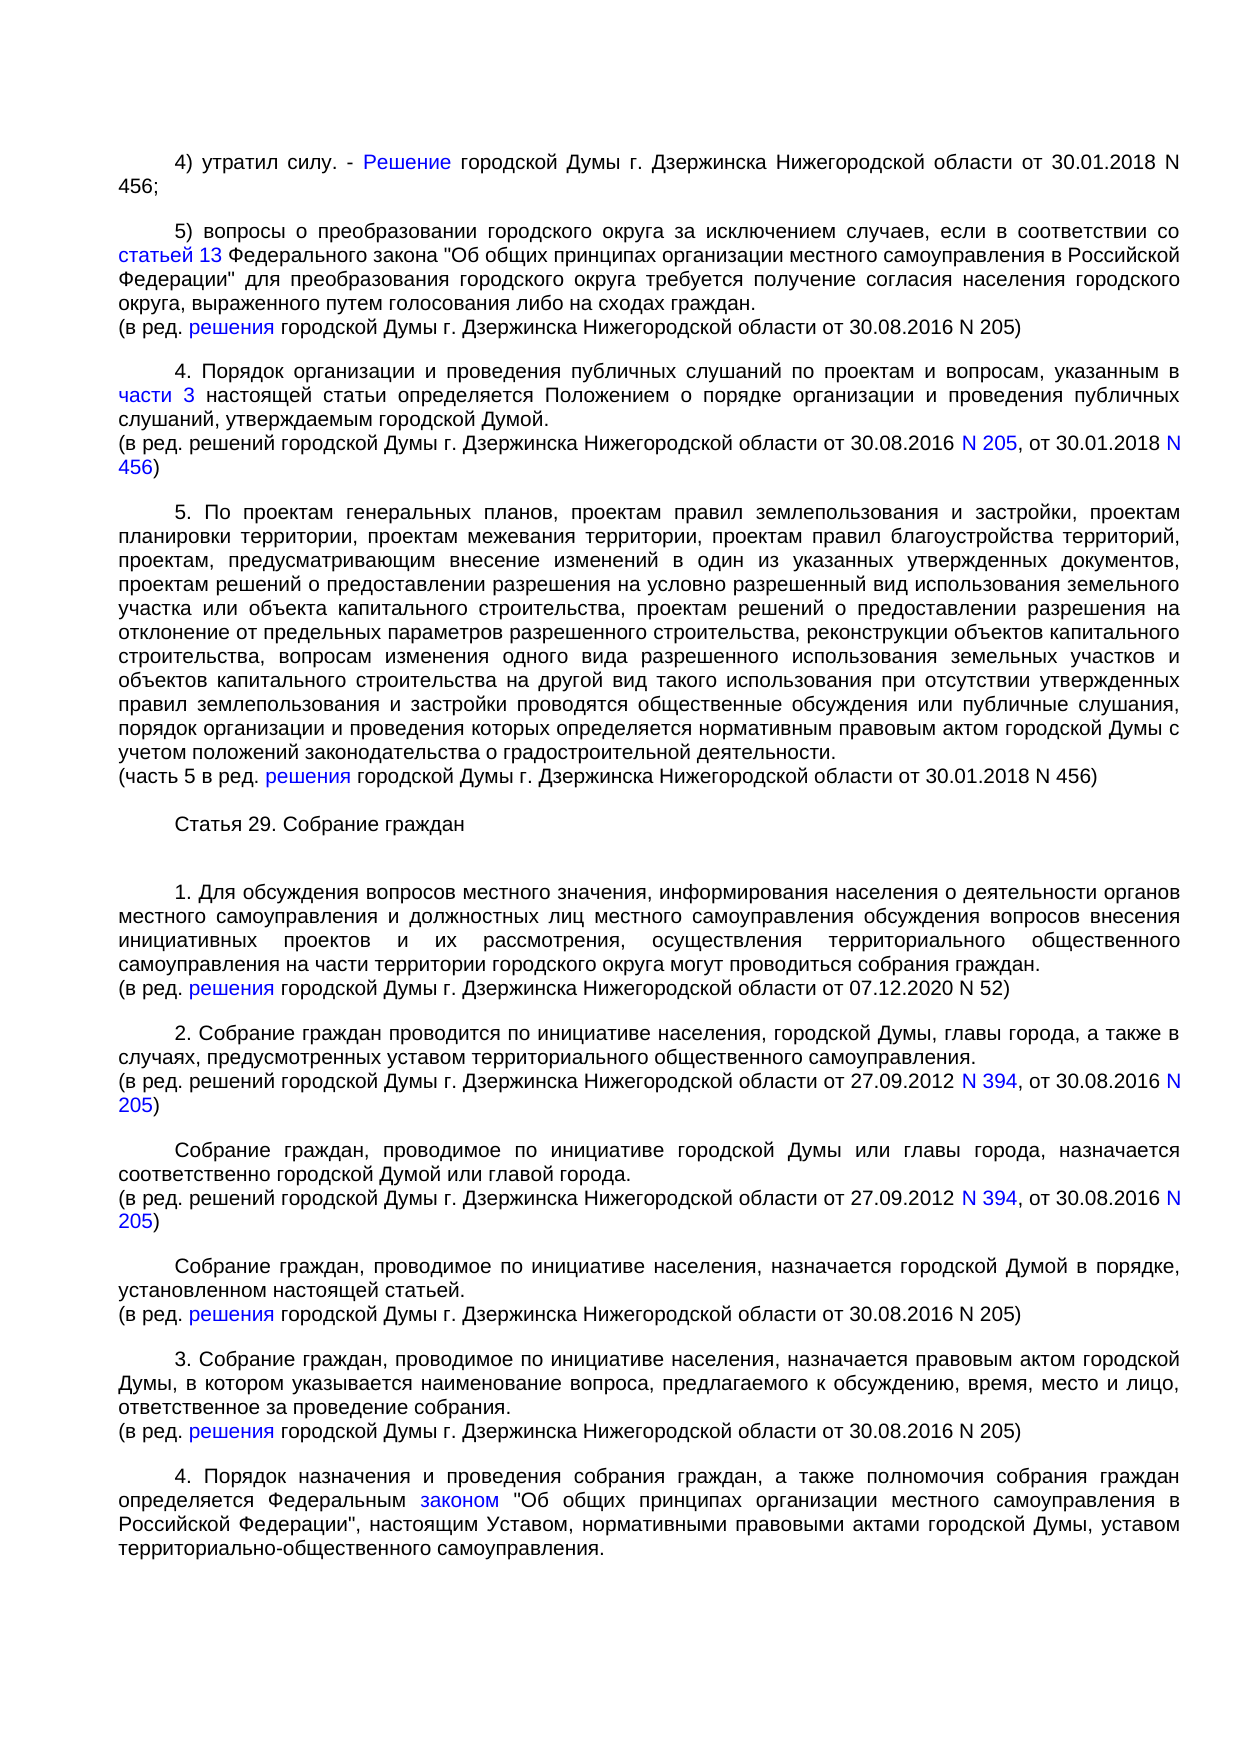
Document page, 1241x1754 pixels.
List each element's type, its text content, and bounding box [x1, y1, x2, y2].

text 4. Порядок организации и проведения публичных слушаний по проектам и вопросам, указанным в части 3 настоящей статьи определяется Положением о порядке организации и проведения публичных слушаний, утверждаемым городской Думой. [118, 359, 1181, 431]
text (в ред. решения городской Думы г. Дзержинска Нижегородской области от 30.08.2016 N 205) [118, 1302, 1181, 1326]
text Статья 29. Собрание граждан [118, 811, 1181, 835]
text (в ред. решения городской Думы г. Дзержинска Нижегородской области от 30.08.2016 N 205) [118, 1419, 1181, 1443]
text 5. По проектам генеральных планов, проектам правил землепользования и застройки, проектам планировки территории, проектам межевания территории, проектам правил благоустройства территорий, проектам, предусматривающим внесение изменений в один из указанных утвержденных документов, проектам решений о предоставлении разрешения на условно разрешенный вид использования земельного участка или объекта капитального строительства, проектам решений о предоставлении разрешения на отклонение от предельных параметров разрешенного строительства, реконструкции объектов капитального строительства, вопросам изменения одного вида разрешенного использования земельных участков и объектов капитального строительства на другой вид такого использования при отсутствии утвержденных правил землепользования и застройки проводятся общественные обсуждения или публичные слушания, порядок организации и проведения которых определяется нормативным правовым актом городской Думы с учетом положений законодательства о градостроительной деятельности. [118, 500, 1181, 763]
text (часть 5 в ред. решения городской Думы г. Дзержинска Нижегородской области от 30.01.2018 N 456) [118, 763, 1181, 787]
text (в ред. решений городской Думы г. Дзержинска Нижегородской области от 27.09.2012 N 394, от 30.08.2016 N 205) [118, 1069, 1181, 1117]
text 5) вопросы о преобразовании городского округа за исключением случаев, если в соответствии со статьей 13 Федерального закона "Об общих принципах организации местного самоуправления в Российской Федерации" для преобразования городского округа требуется получение согласия населения городского округа, выраженного путем голосования либо на сходах граждан. [118, 219, 1181, 314]
text 4) утратил силу. - Решение городской Думы г. Дзержинска Нижегородской области от 30.01.2018 N 456; [118, 150, 1181, 198]
text (в ред. решений городской Думы г. Дзержинска Нижегородской области от 30.08.2016 N 205, от 30.01.2018 N 456) [118, 431, 1181, 479]
text 1. Для обсуждения вопросов местного значения, информирования населения о деятельности органов местного самоуправления и должностных лиц местного самоуправления обсуждения вопросов внесения инициативных проектов и их рассмотрения, осуществления территориального общественного самоуправления на части территории городского округа могут проводиться собрания граждан. [118, 880, 1181, 976]
text Собрание граждан, проводимое по инициативе населения, назначается городской Думой в порядке, установленном настоящей статьей. [118, 1254, 1181, 1302]
text 3. Собрание граждан, проводимое по инициативе населения, назначается правовым актом городской Думы, в котором указывается наименование вопроса, предлагаемого к обсуждению, время, место и лицо, ответственное за проведение собрания. [118, 1347, 1181, 1419]
text Собрание граждан, проводимое по инициативе городской Думы или главы города, назначается соответственно городской Думой или главой города. [118, 1137, 1181, 1185]
text 2. Собрание граждан проводится по инициативе населения, городской Думы, главы города, а также в случаях, предусмотренных уставом территориального общественного самоуправления. [118, 1021, 1181, 1069]
text (в ред. решений городской Думы г. Дзержинска Нижегородской области от 27.09.2012 N 394, от 30.08.2016 N 205) [118, 1185, 1181, 1233]
text 4. Порядок назначения и проведения собрания граждан, а также полномочия собрания граждан определяется Федеральным законом "Об общих принципах организации местного самоуправления в Российской Федерации", настоящим Уставом, нормативными правовыми актами городской Думы, уставом территориально-общественного самоуправления. [118, 1463, 1181, 1559]
text (в ред. решения городской Думы г. Дзержинска Нижегородской области от 07.12.2020 N 52) [118, 976, 1181, 1000]
text (в ред. решения городской Думы г. Дзержинска Нижегородской области от 30.08.2016 N 205) [118, 314, 1181, 338]
